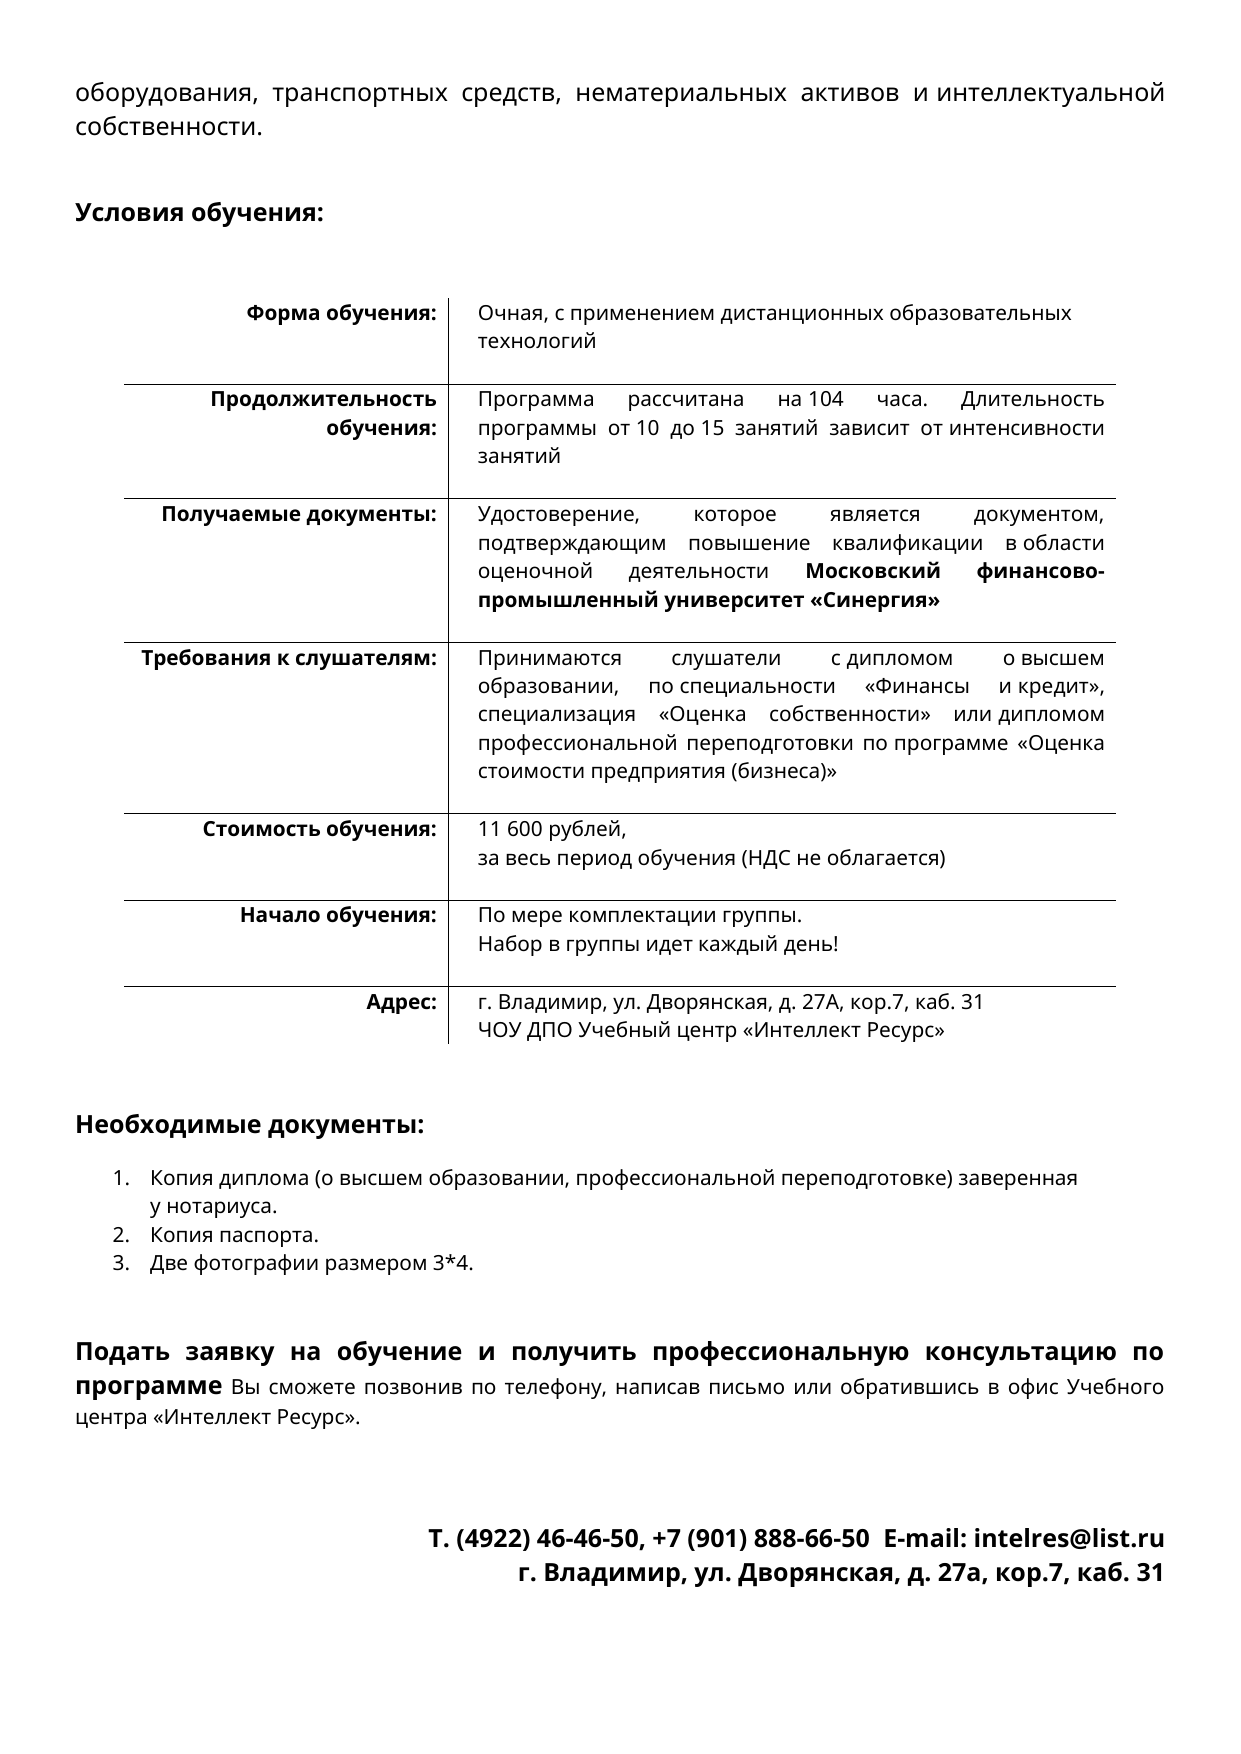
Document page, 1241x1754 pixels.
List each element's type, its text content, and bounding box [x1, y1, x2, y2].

table_cell г. Владимир, ул. Дворянская, д. 27А, кор.7, каб. 31 ЧОУ ДПО Учебный центр «Интеллект Ресурс» [449, 987, 1116, 1044]
table_cell Получаемые документы: [124, 499, 448, 642]
table_cell Начало обучения: [124, 901, 448, 986]
list Копия диплома (о высшем образовании, профессиональной переподготовке) заверенная у нотариуса. [112, 1163, 1165, 1220]
text Подать заявку на обучение и получить профессиональную консультацию по программе Вы сможете позвонив по телефону, написав письмо или обратившись в офис Учебного центра «Интеллект Ресурс». [75, 1334, 1165, 1430]
table_cell По мере комплектации группы. Набор в группы идет каждый день! [449, 901, 1116, 986]
table_cell Требования к слушателям: [124, 643, 448, 813]
text г. Владимир, ул. Дворянская, д. 27а, кор.7, каб. 31 [75, 1555, 1165, 1589]
list Копия паспорта. [112, 1220, 1165, 1248]
subtitle Условия обучения: [75, 194, 1165, 228]
table_cell Удостоверение, которое является документом, подтверждающим повышение квалификации в области оценочной деятельности Московский финансово-промышленный университет «Синергия» [449, 499, 1116, 642]
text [75, 75, 1165, 143]
table_cell Программа рассчитана на 104 часа. Длительность программы от 10 до 15 занятий зависит от интенсивности занятий [449, 385, 1116, 498]
table_cell Стоимость обучения: [124, 814, 448, 899]
list Две фотографии размером 3*4. [112, 1248, 1165, 1277]
text Необходимые документы: [75, 1106, 1165, 1140]
table_cell Продолжительность обучения: [124, 385, 448, 498]
text Т. (4922) 46-46-50, +7 (901) 888-66-50 Е-mail: intelres@list.ru [75, 1521, 1165, 1555]
table_header Форма обучения: [124, 298, 448, 383]
table_cell 11 600 рублей, за весь период обучения (НДС не облагается) [449, 814, 1116, 899]
table_cell Принимаются слушатели с дипломом о высшем образовании, по специальности «Финансы и кредит», специализация «Оценка собственности» или дипломом профессиональной переподготовки по программе «Оценка стоимости предприятия (бизнеса)» [449, 643, 1116, 813]
table_header Очная, с применением дистанционных образовательных технологий [449, 298, 1116, 383]
table_cell Адрес: [124, 987, 448, 1044]
